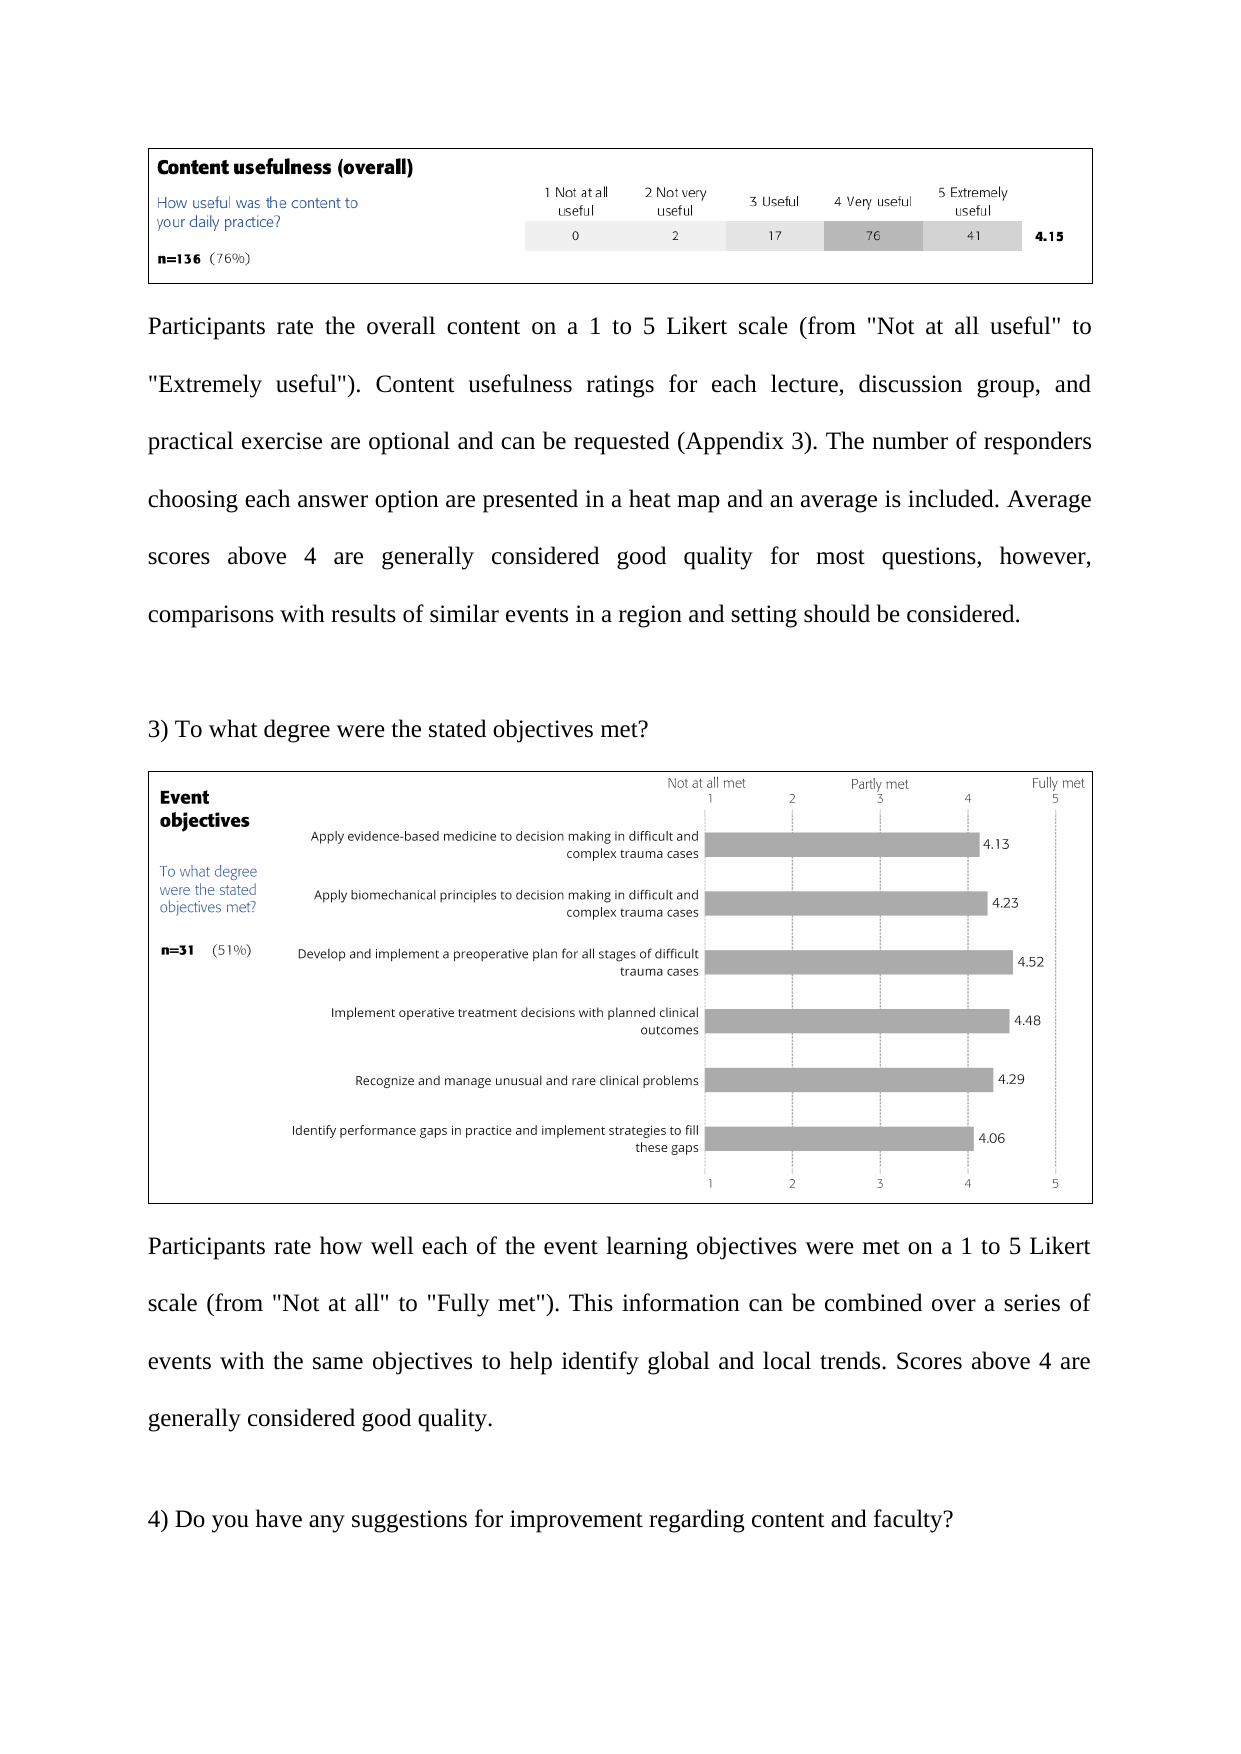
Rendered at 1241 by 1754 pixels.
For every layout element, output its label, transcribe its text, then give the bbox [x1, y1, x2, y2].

text 4) Do you have any suggestions for improvement regarding content and faculty? [148, 1504, 1093, 1533]
picture [149, 149, 1092, 283]
text 3) To what degree were the stated objectives met? [148, 714, 1093, 742]
text Participants rate how well each of the event learning objectives were met on a 1 to 5 Likert scale (from "Not at all" to "Fully met"). This information can be combined over a series of events with the same objectives to help identify global and local trends. Scores above 4 are generally considered good quality. [148, 1231, 1093, 1432]
text Participants rate the overall content on a 1 to 5 Likert scale (from "Not at all useful" to "Extremely useful"). Content usefulness ratings for each lecture, discussion group, and practical exercise are optional and can be requested (Appendix 3). The number of responders choosing each answer option are presented in a heat map and an average is included. Average scores above 4 are generally considered good quality for most questions, however, comparisons with results of similar events in a region and setting should be considered. [148, 311, 1093, 627]
picture [149, 772, 1092, 1203]
